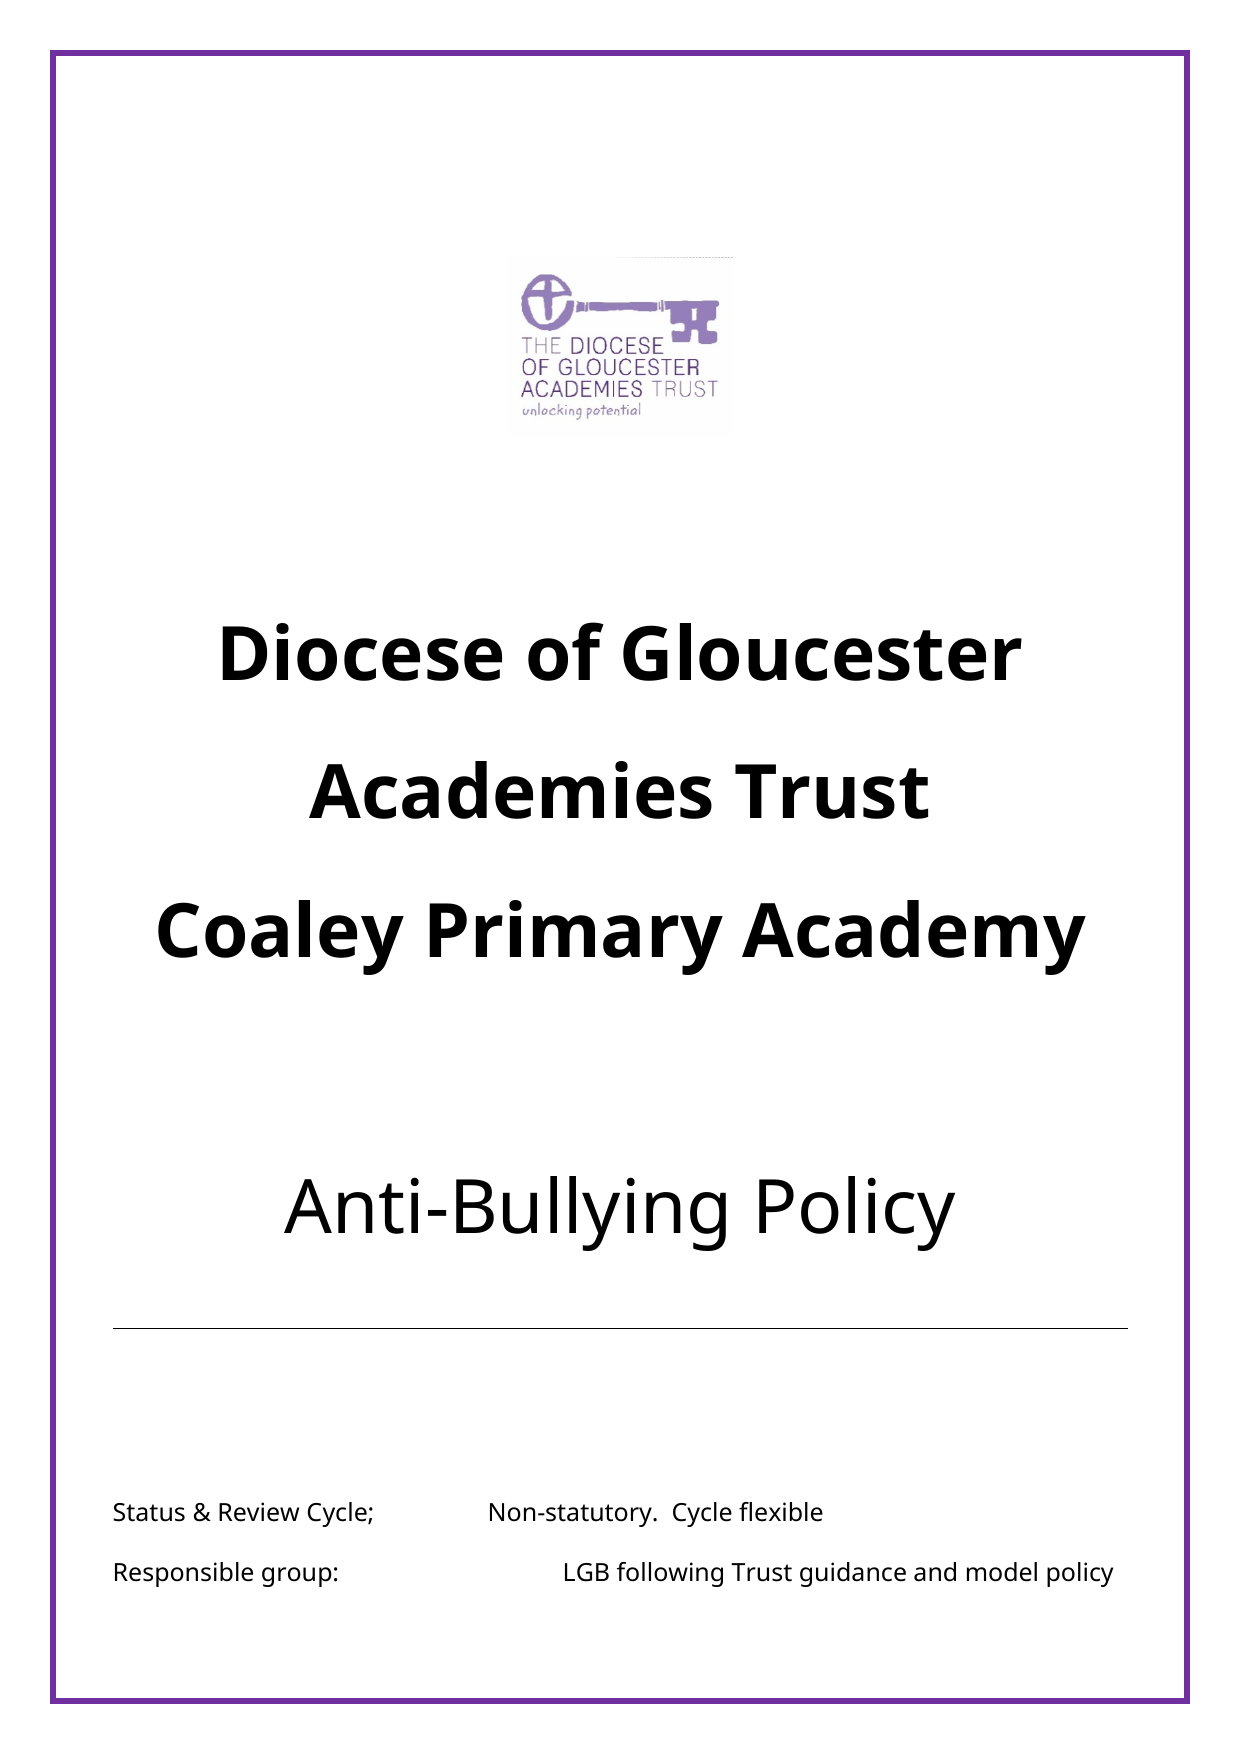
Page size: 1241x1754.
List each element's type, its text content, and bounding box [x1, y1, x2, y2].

picture [506, 257, 734, 436]
text Responsible group: LGB following Trust guidance and model policy [112, 1555, 1128, 1589]
text Coaley Primary Academy [112, 877, 1128, 979]
text Status & Review Cycle; Non-statutory. Cycle flexible [112, 1495, 1128, 1529]
text Diocese of Gloucester [112, 600, 1128, 703]
text Anti-Bullying Policy [112, 1154, 1128, 1256]
text Academies Trust [112, 739, 1128, 841]
